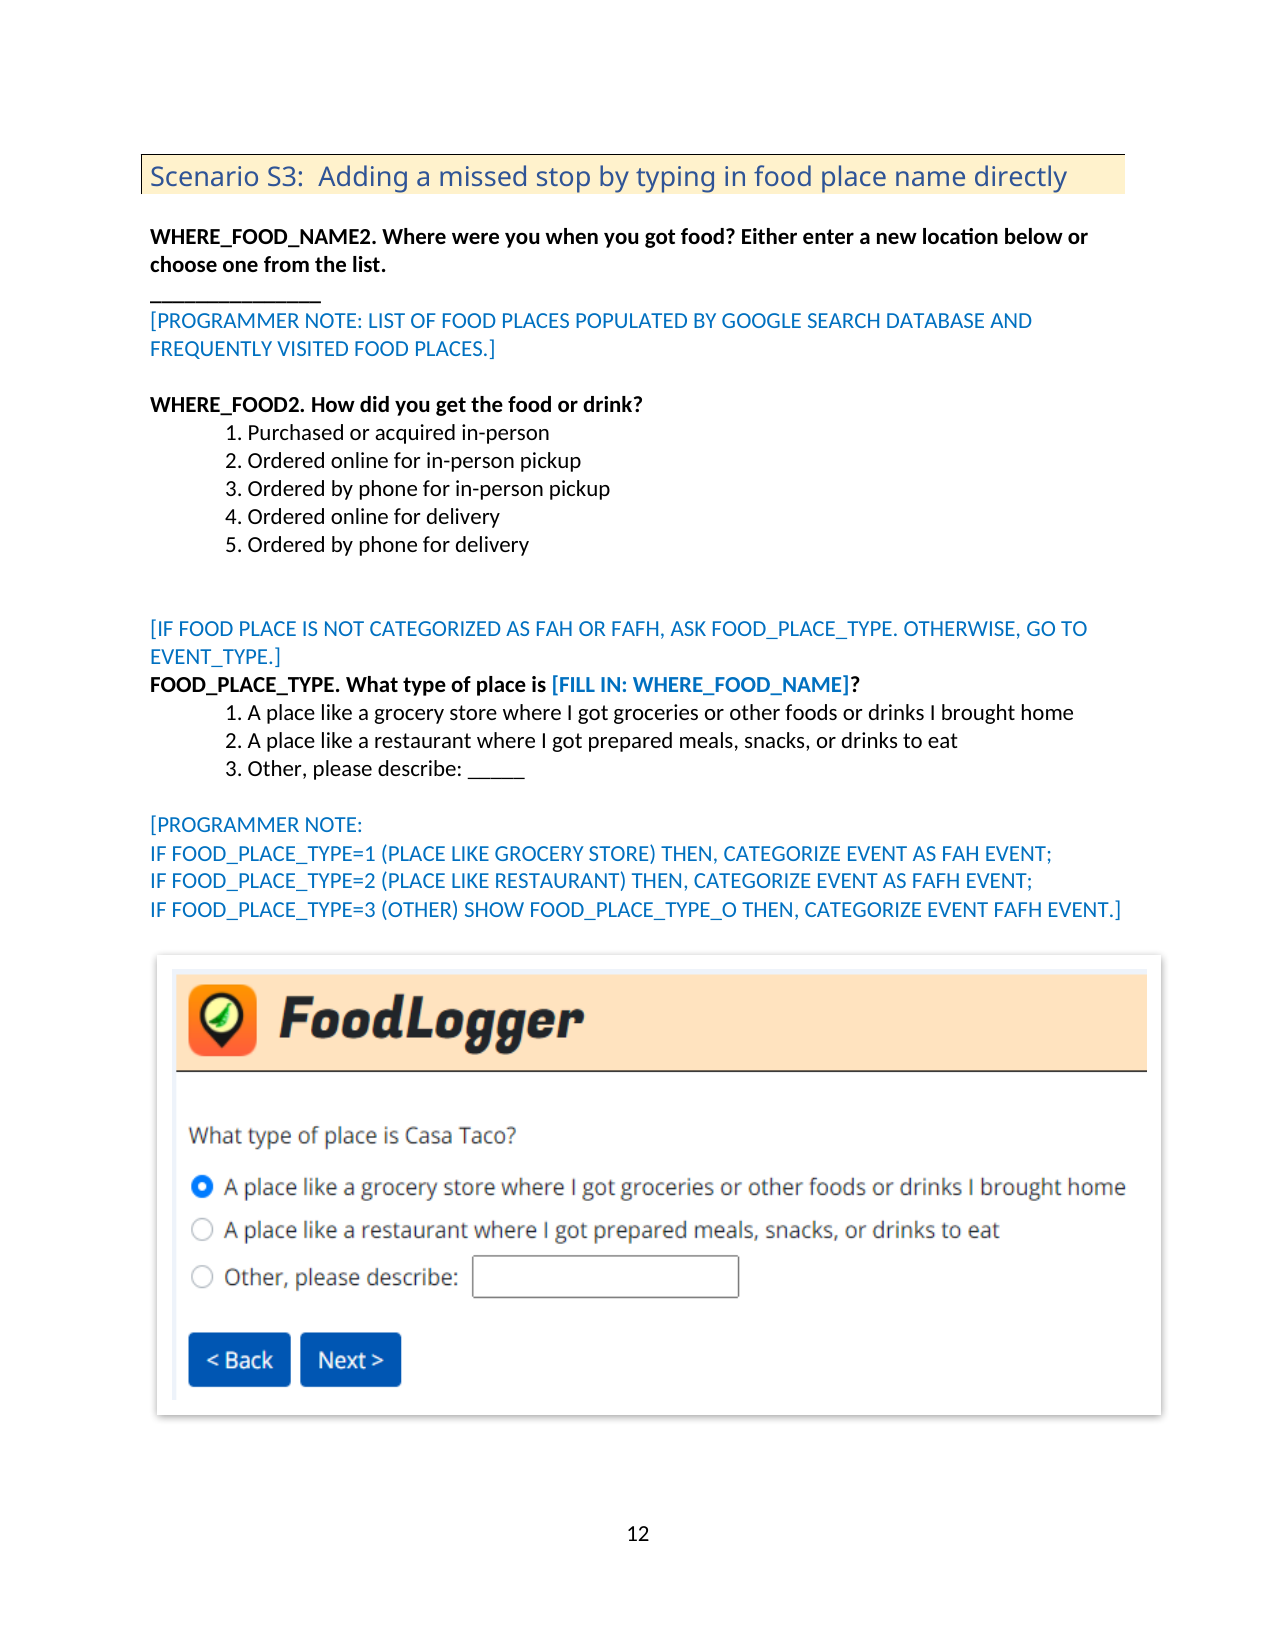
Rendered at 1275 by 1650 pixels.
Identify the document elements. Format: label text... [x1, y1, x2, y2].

text 5. Ordered by phone for delivery [225, 530, 1125, 558]
text [IF FOOD PLACE IS NOT CATEGORIZED AS FAH OR FAFH, ASK FOOD_PLACE_TYPE. OTHERWISE, GO TO EVENT_tYPE.] [150, 614, 1125, 671]
text WHERE_FOOD_NAME2. Where were you when you got food? Either enter a new location below or choose one from the list. [150, 222, 1125, 278]
text WHERE_FOOD2. How did you get the food or drink? [150, 390, 1125, 418]
text 2. Ordered online for in-person pickup [225, 446, 1125, 474]
text FOOD_PLACE_TYPE. What type of place is [FILL IN: WHERE_FOOD_NAME]? [150, 671, 1125, 698]
text 2. A place like a restaurant where I got prepared meals, snacks, or drinks to eat [225, 727, 1125, 754]
text 1. A place like a grocery store where I got groceries or other foods or drinks I brought home [225, 698, 1125, 727]
text [PROGRAMMER NOTE: [150, 811, 1125, 839]
text 3. Ordered by phone for in-person pickup [225, 474, 1125, 502]
picture [172, 969, 1147, 1400]
text [PROGRAMMER NOTE: LIST OF FOOD PLACES POPULATED BY GOOGLE SEARCH DATABASE AND FREQUENTLY VISITED FOOD PLACES.] [150, 306, 1125, 362]
text IF FOOD_PLACE_TYPE=1 (PLACE LIKE GROCERY STORE) THEN, CATEGORIZE EVENT AS FAH EVENT; [150, 839, 1125, 867]
subtitle Scenario S3: Adding a missed stop by typing in food place name directly [142, 155, 1125, 194]
text 3. Other, please describe: _____ [225, 754, 1125, 783]
text 4. Ordered online for delivery [225, 502, 1125, 530]
text IF FOOD_PLACE_TYPE=2 (PLACE LIKE RESTAURANT) THEN, CATEGORIZE EVENT AS FAFH EVENT; [150, 867, 1125, 895]
text IF FOOD_PLACE_TYPE=3 (OTHER) SHOW FOOD_PLACE_TYPE_O THEN, CATEGORIZE EVENT FAFH EVENT.] [150, 895, 1125, 923]
text 1. Purchased or acquired in-person [225, 418, 1125, 446]
text _______________ [150, 278, 1125, 306]
